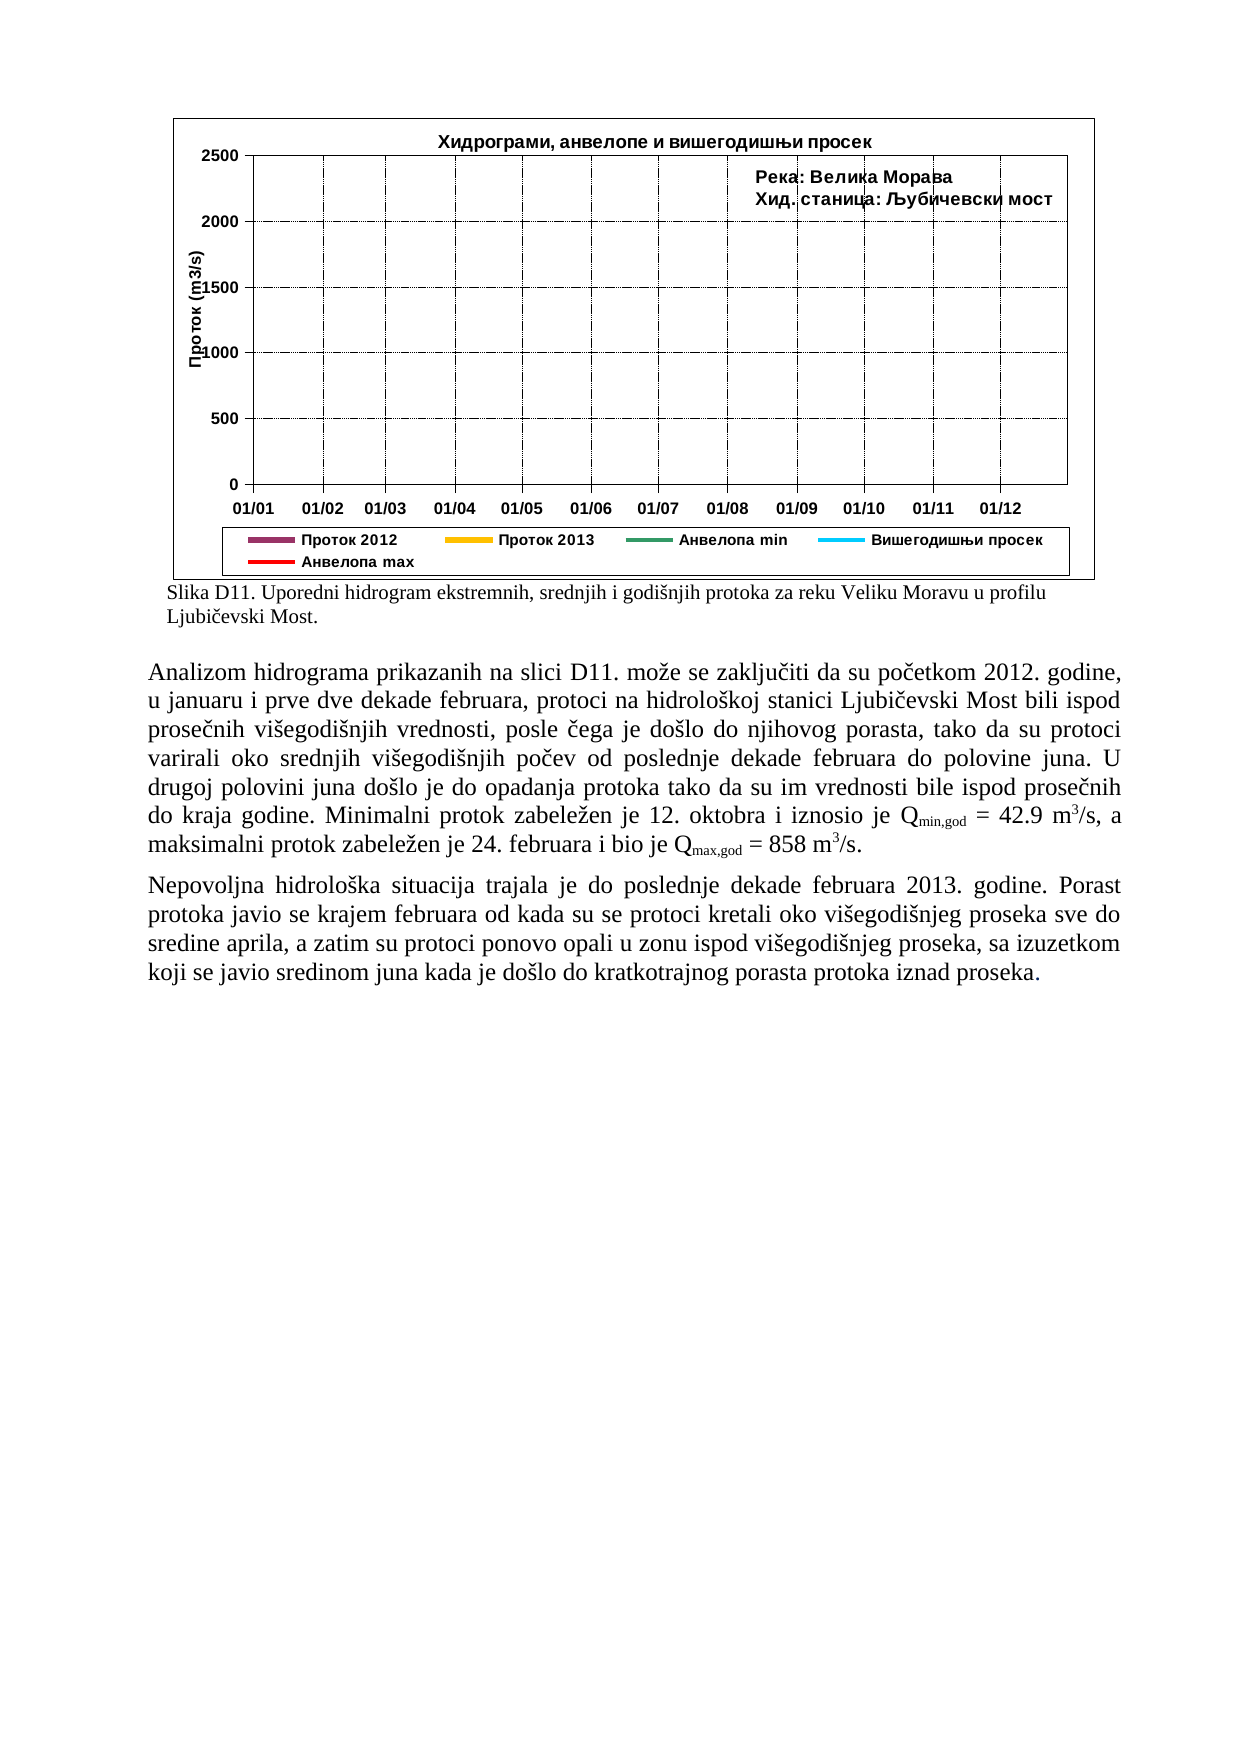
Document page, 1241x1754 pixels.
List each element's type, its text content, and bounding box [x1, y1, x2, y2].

text Analizom hidrograma prikazanih na slici D11. može se zaključiti da su početkom 2012. godine, u januaru i prve dve dekade februara, protoci na hidrološkoj stanici Ljubičevski Most bili ispod prosečnih višegodišnjih vrednosti, posle čega je došlo do njihovog porasta, tako da su protoci varirali oko srednjih višegodišnjih počev od poslednje dekade februara do polovine juna. U drugoj polovini juna došlo je do opadanja protoka tako da su im vrednosti bile ispod prosečnih do kraja godine. Minimalni protok zabeležen je 12. oktobra i iznosio je Qmin,god = 42.9 m3/s, a maksimalni protok zabeležen je 24. februara i bio je Qmax,god = 858 m3/s. [148, 657, 1122, 858]
text Nepovoljna hidrološka situacija trajala je do poslednje dekade februara 2013. godine. Porast protoka javio se krajem februara od kada su se protoci kretali oko višegodišnjeg proseka sve do sredine aprila, a zatim su protoci ponovo opali u zonu ispod višegodišnjeg proseka, sa izuzetkom koji se javio sredinom juna kada je došlo do kratkotrajnog porasta protoka iznad proseka. [148, 871, 1122, 986]
text Slika D11. Uporedni hidrogram ekstremnih, srednjih i godišnjih protoka za reku Veliku Moravu u profilu Ljubičevski Most. [166, 118, 1122, 628]
